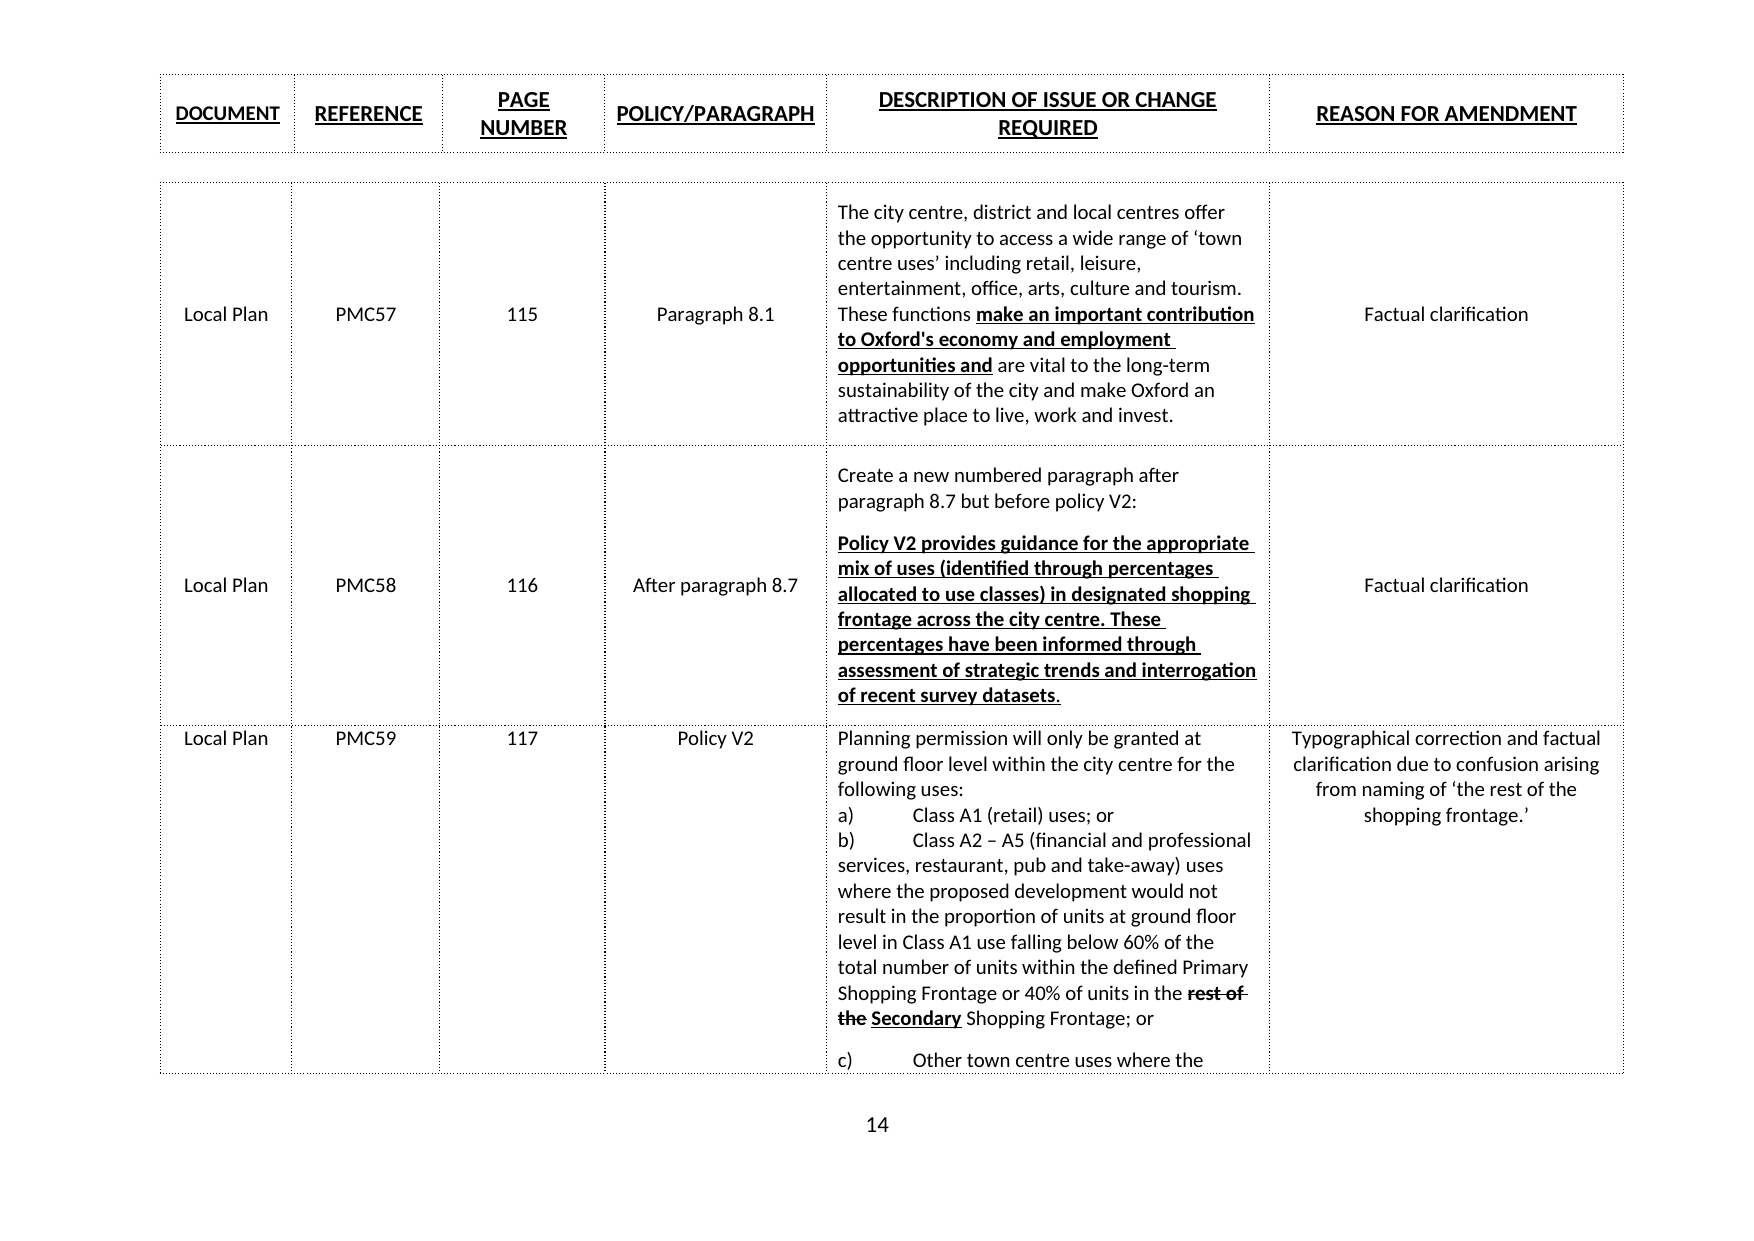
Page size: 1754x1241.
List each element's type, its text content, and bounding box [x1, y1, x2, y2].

table_cell Local Plan [160, 725, 292, 1073]
table_cell 116 [440, 445, 605, 724]
table_cell The city centre, district and local centres offer the opportunity to access a wide range of ‘town centre uses’ including retail, leisure, entertainment, office, arts, culture and tourism. These functions make an important contribution to Oxford's economy and employment opportunities and are vital to the long-term sustainability of the city and make Oxford an attractive place to live, work and invest. [826, 182, 1269, 445]
table_cell PMC58 [292, 445, 439, 724]
table_cell Paragraph 8.1 [605, 182, 826, 445]
table_cell Local Plan [160, 182, 292, 445]
table_cell PMC57 [292, 182, 439, 445]
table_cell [826, 725, 1269, 1073]
table_cell Factual clarification [1269, 445, 1624, 724]
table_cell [1269, 725, 1624, 1073]
table_cell Create a new numbered paragraph after paragraph 8.7 but before policy V2: Policy V2 provides guidance for the appropriate mix of uses (identified through percentages allocated to use classes) in designated shopping frontage across the city centre. These percentages have been informed through assessment of strategic trends and interrogation of recent survey datasets. [826, 445, 1269, 724]
table_cell After paragraph 8.7 [605, 445, 826, 724]
table_cell 117 [440, 725, 605, 1073]
table_cell PMC59 [292, 725, 439, 1073]
table_cell Policy V2 [605, 725, 826, 1073]
table_cell Factual clarification [1269, 182, 1624, 445]
table_cell 115 [440, 182, 605, 445]
table_cell Local Plan [160, 445, 292, 724]
